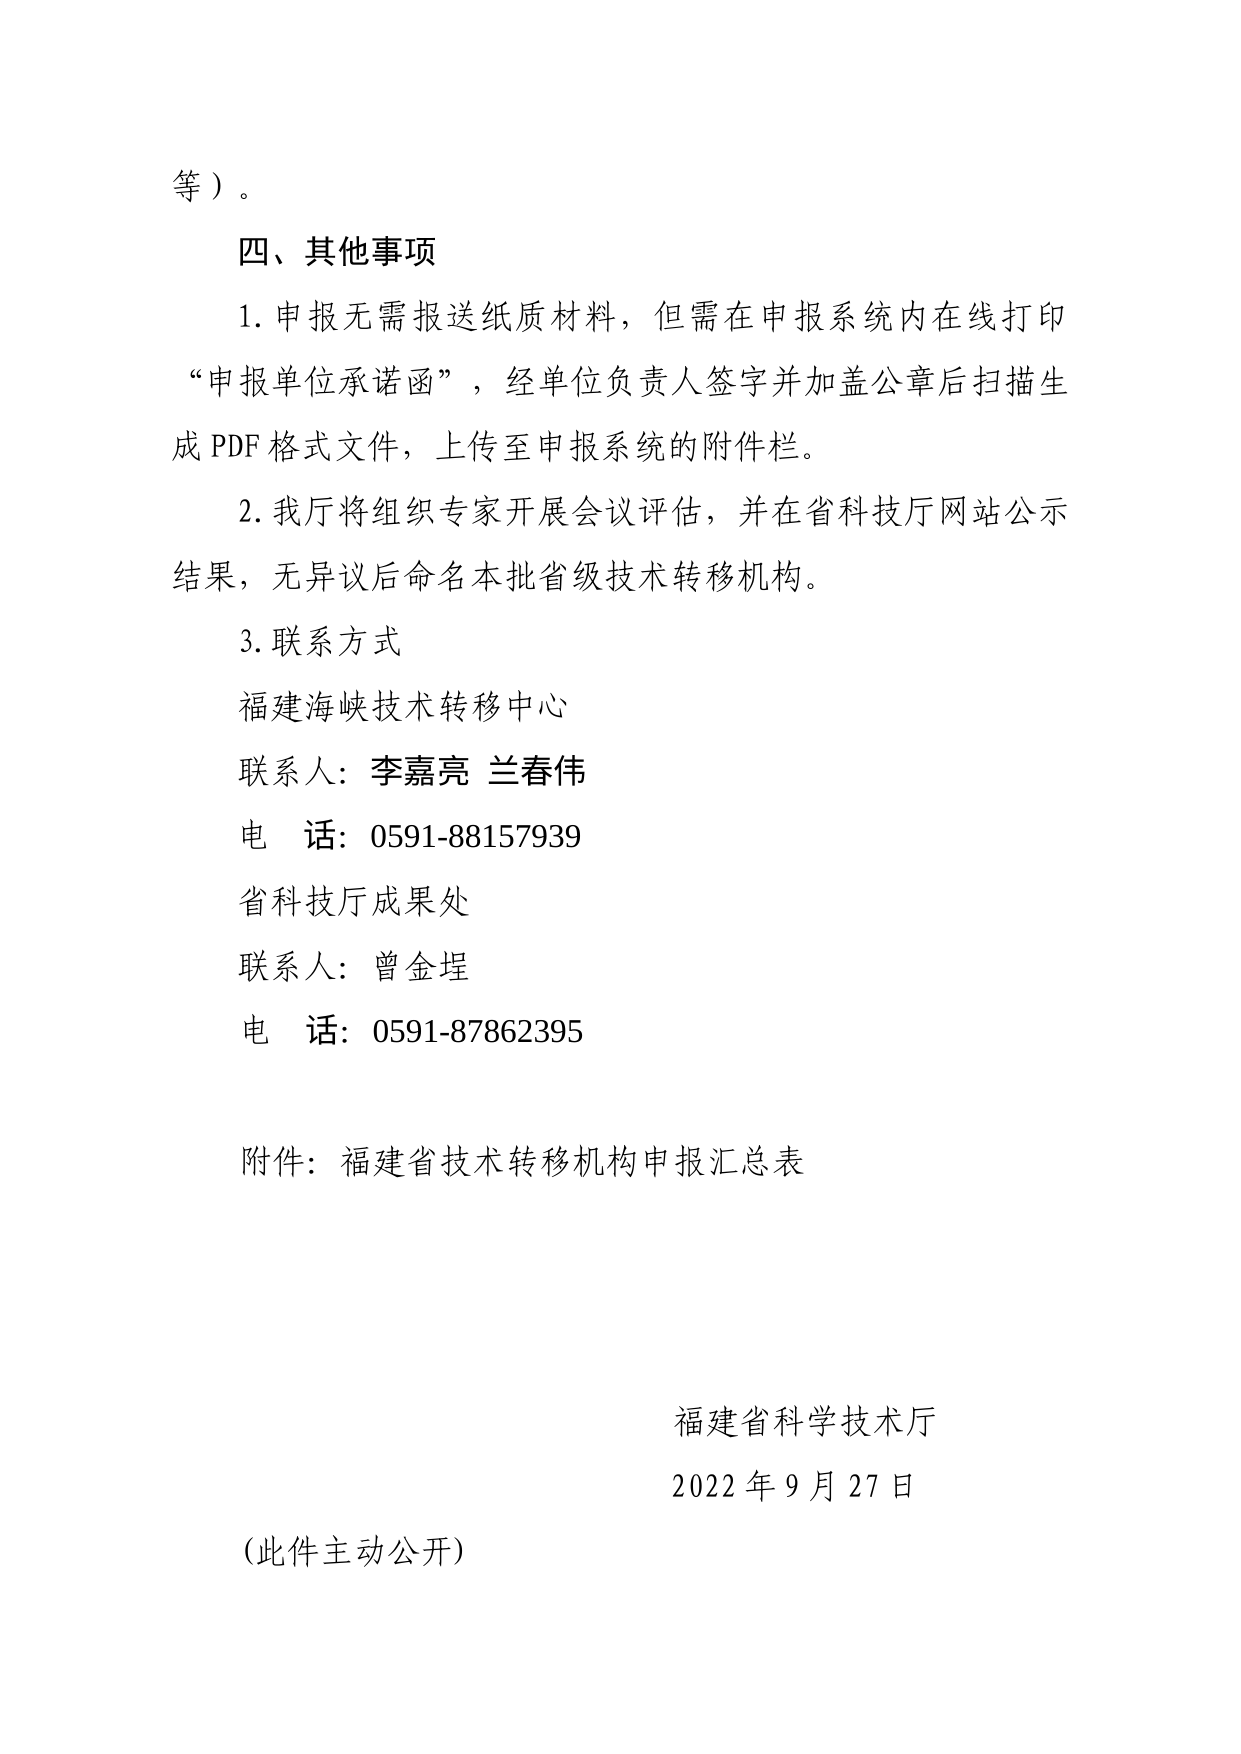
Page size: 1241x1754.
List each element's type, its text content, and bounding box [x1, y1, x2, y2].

text 电 话：0591-87862395 [170, 997, 1070, 1062]
text 电 话：0591-88157939 [170, 802, 1070, 867]
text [170, 152, 1070, 217]
text 福建海峡技术转移中心 [170, 672, 1070, 737]
text 2.我厅将组织专家开展会议评估，并在省科技厅网站公示结果，无异议后命名本批省级技术转移机构。 [170, 477, 1070, 607]
text 四、其他事项 [170, 217, 1070, 282]
text 福建省科学技术厅 [170, 1387, 1070, 1452]
text 3.联系方式 [170, 607, 1070, 672]
text 附件：福建省技术转移机构申报汇总表 [170, 1127, 1070, 1192]
text 联系人：曾金埕 [170, 932, 1070, 997]
text 省科技厅成果处 [170, 867, 1070, 932]
text (此件主动公开) [170, 1517, 1070, 1582]
text 联系人：李嘉亮 兰春伟 [170, 737, 1070, 802]
text 2022年9月27日 [170, 1452, 1070, 1517]
text 1.申报无需报送纸质材料，但需在申报系统内在线打印“申报单位承诺函”，经单位负责人签字并加盖公章后扫描生成PDF格式文件，上传至申报系统的附件栏。 [170, 282, 1070, 477]
